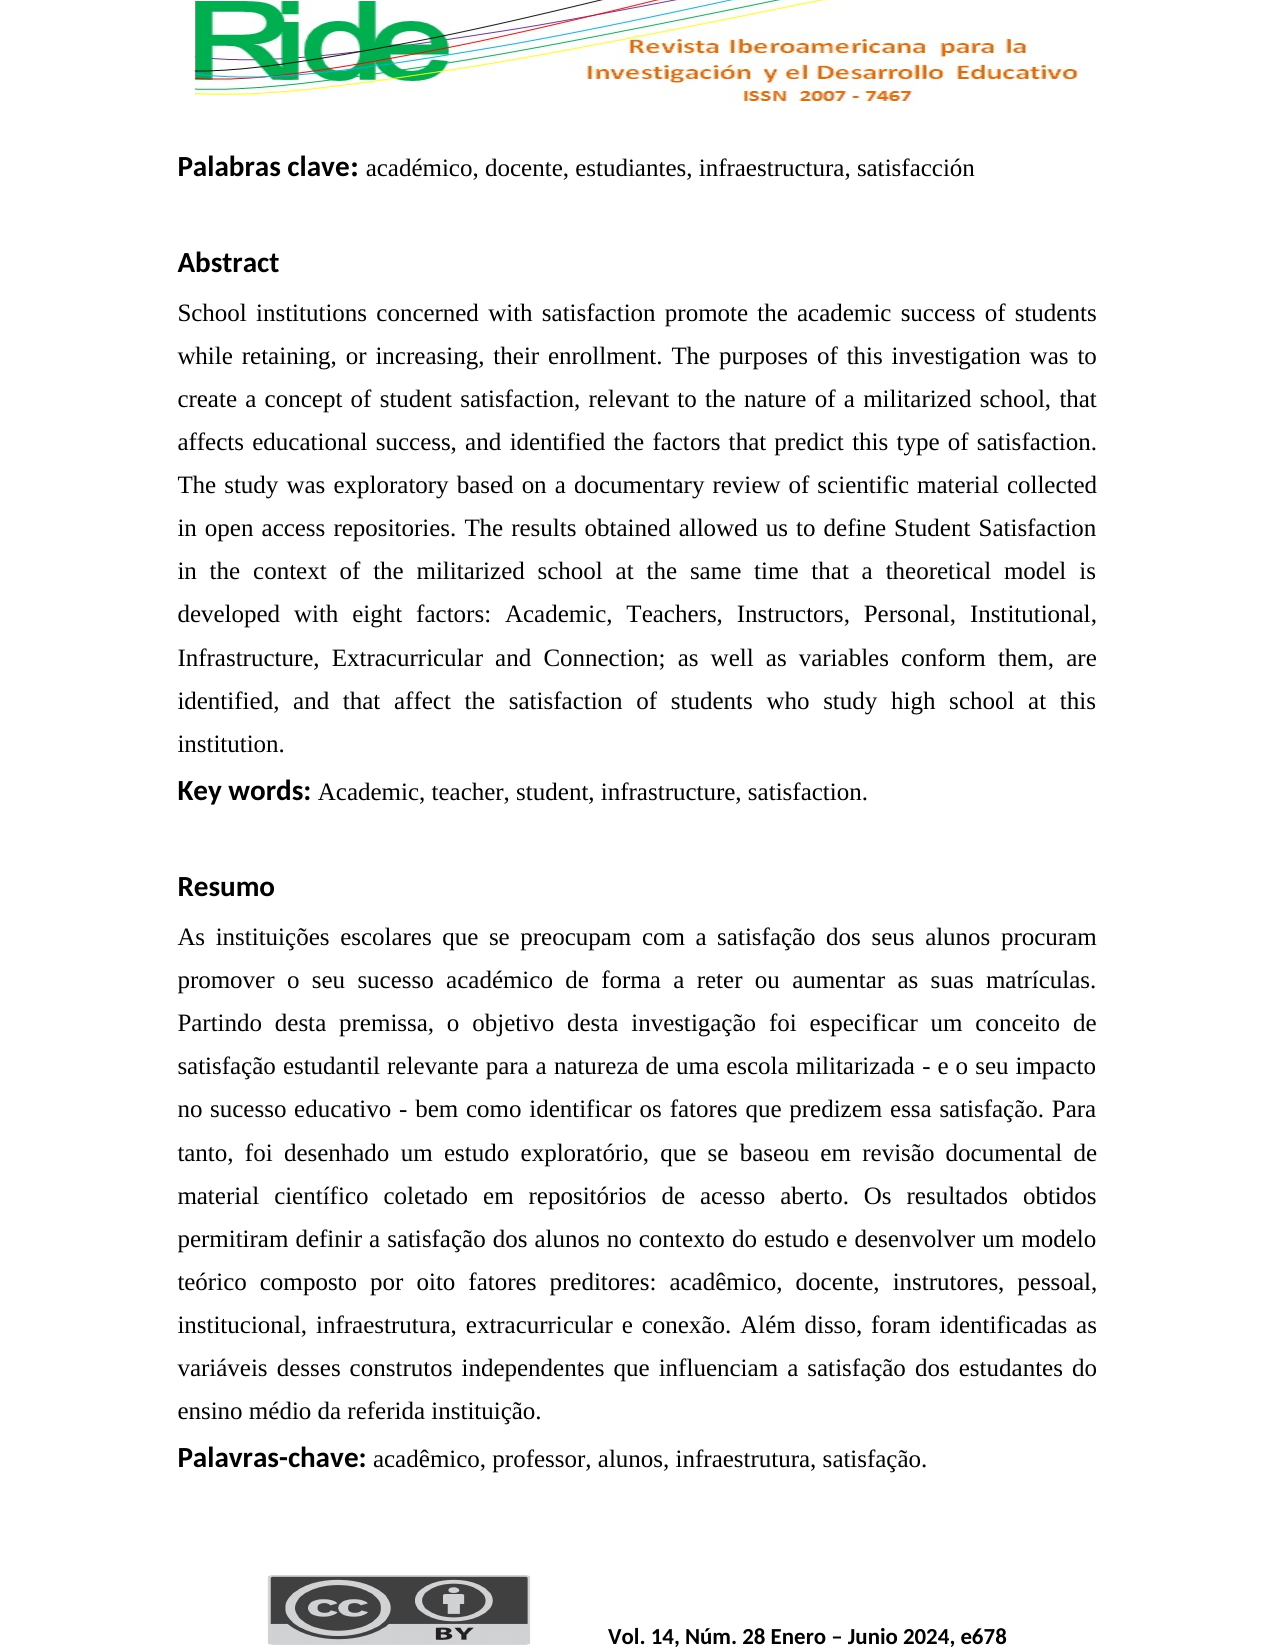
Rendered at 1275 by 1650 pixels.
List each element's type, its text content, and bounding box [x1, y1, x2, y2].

text Palavras-chave: acadêmico, professor, alunos, infraestrutura, satisfação. [177, 1439, 1098, 1475]
text School institutions concerned with satisfaction promote the academic success of students while retaining, or increasing, their enrollment. The purposes of this investigation was to create a concept of student satisfaction, relevant to the nature of a militarized school, that affects educational success, and identified the factors that predict this type of satisfaction. The study was exploratory based on a documentary review of scientific material collected in open access repositories. The results obtained allowed us to define Student Satisfaction in the context of the militarized school at the same time that a theoretical model is developed with eight factors: Academic, Teachers, Instructors, Personal, Institutional, Infrastructure, Extracurricular and Connection; as well as variables conform them, are identified, and that affect the satisfaction of students who study high school at this institution. [177, 298, 1098, 758]
text Abstract [177, 244, 1098, 280]
picture [267, 1575, 531, 1645]
text As instituições escolares que se preocupam com a satisfação dos seus alunos procuram promover o seu sucesso académico de forma a reter ou aumentar as suas matrículas. Partindo desta premissa, o objetivo desta investigação foi especificar um conceito de satisfação estudantil relevante para a natureza de uma escola militarizada - e o seu impacto no sucesso educativo - bem como identificar os fatores que predizem essa satisfação. Para tanto, foi desenhado um estudo exploratório, que se baseou em revisão documental de material científico coletado em repositórios de acesso aberto. Os resultados obtidos permitiram definir a satisfação dos alunos no contexto do estudo e desenvolver um modelo teórico composto por oito fatores preditores: acadêmico, docente, instrutores, pessoal, institucional, infraestrutura, extracurricular e conexão. Além disso, foram identificadas as variáveis ​​desses construtos independentes que influenciam a satisfação dos estudantes do ensino médio da referida instituição. [177, 922, 1098, 1425]
text Palabras clave: académico, docente, estudiantes, infraestructura, satisfacción [177, 148, 1098, 183]
text Key words: Academic, teacher, student, infrastructure, satisfaction. [177, 772, 1098, 808]
text Resumo [177, 868, 1098, 904]
picture [194, 0, 1081, 105]
